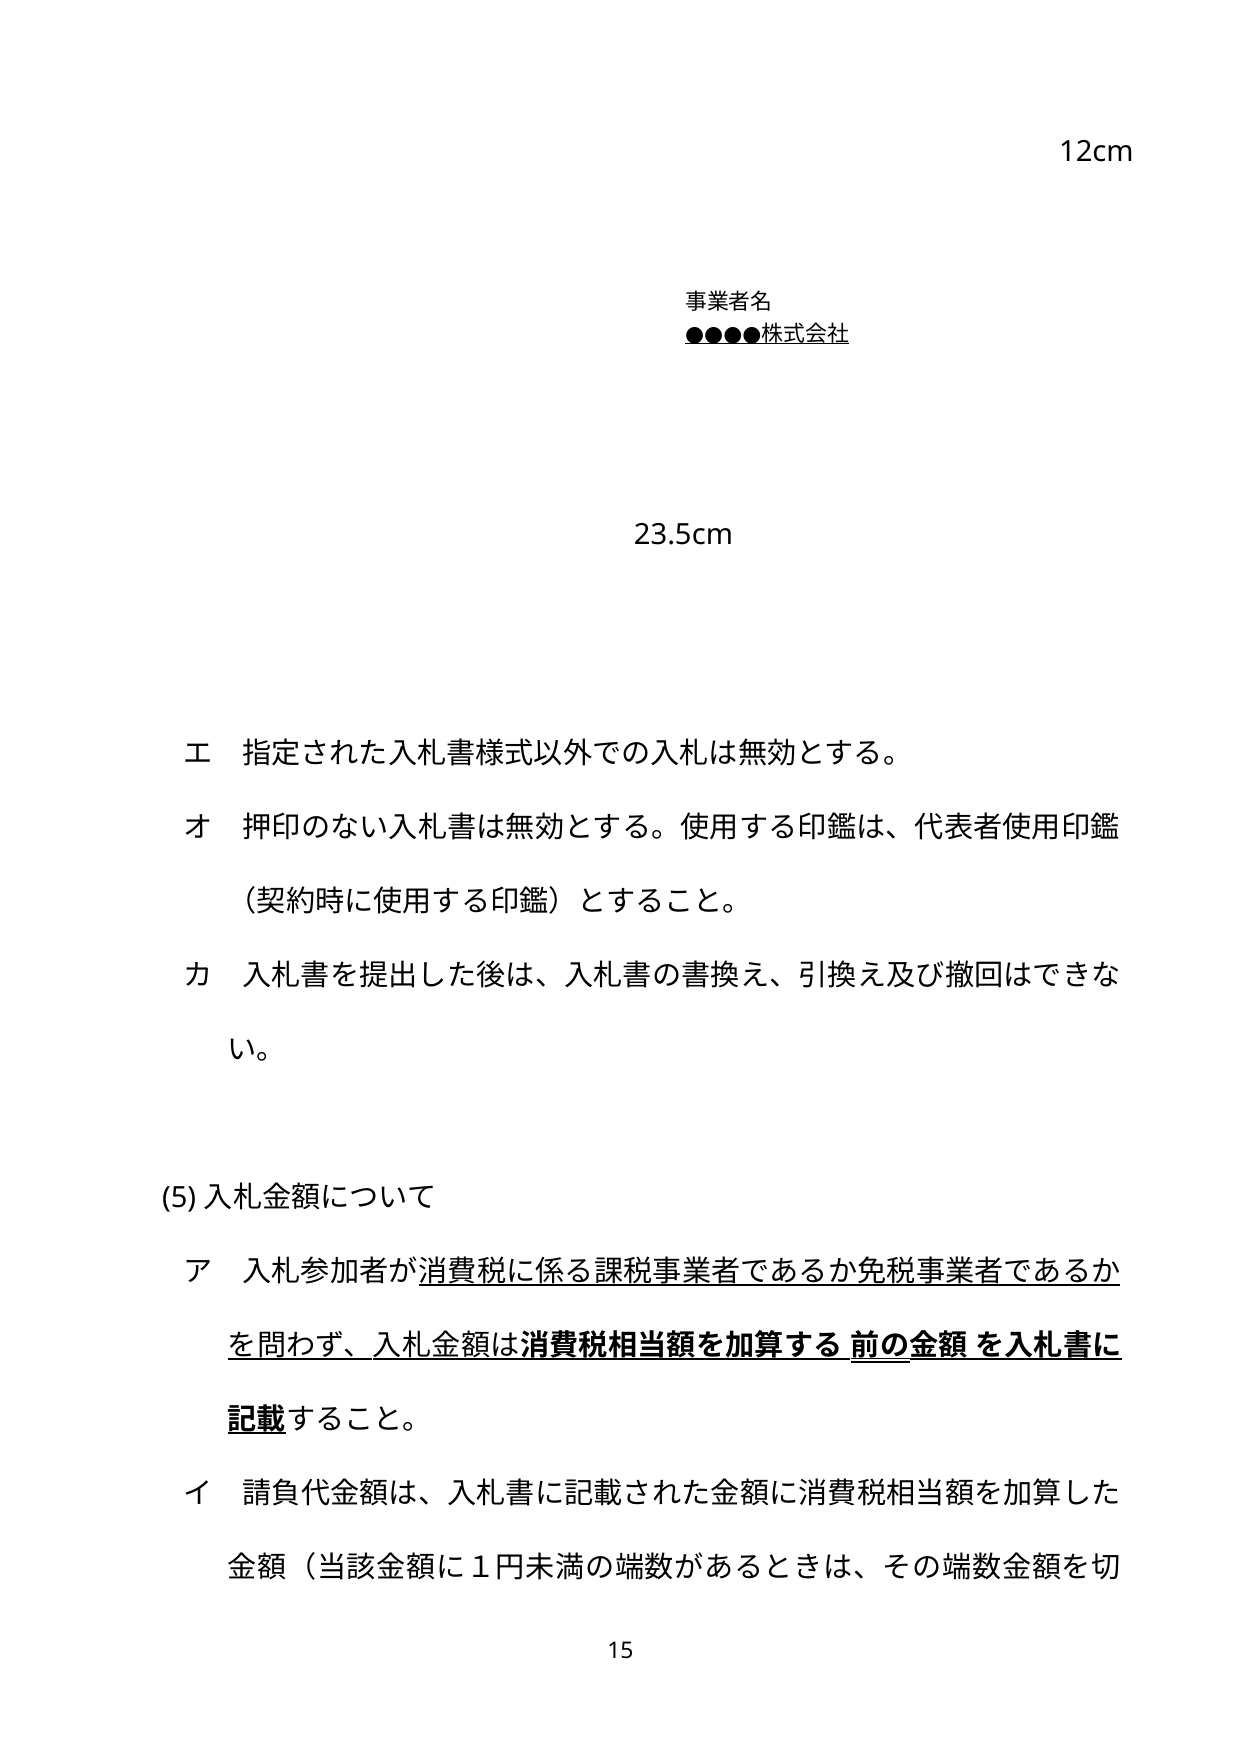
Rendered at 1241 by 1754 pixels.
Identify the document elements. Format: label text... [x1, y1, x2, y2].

text ア 入札参加者が消費税に係る課税事業者であるか免税事業者であるかを問わず、入札金額は消費税相当額を加算する 前の金額 を入札書に記載すること。 [184, 1232, 1122, 1454]
text エ 指定された入札書様式以外での入札は無効とする。 [184, 714, 1122, 788]
text オ 押印のない入札書は無効とする。使用する印鑑は、代表者使用印鑑（契約時に使用する印鑑）とすること。 [184, 788, 1122, 936]
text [184, 1454, 1122, 1602]
text カ 入札書を提出した後は、入札書の書換え、引換え及び撤回はできない。 [184, 936, 1122, 1084]
text (5) 入札金額について [118, 1158, 1122, 1232]
